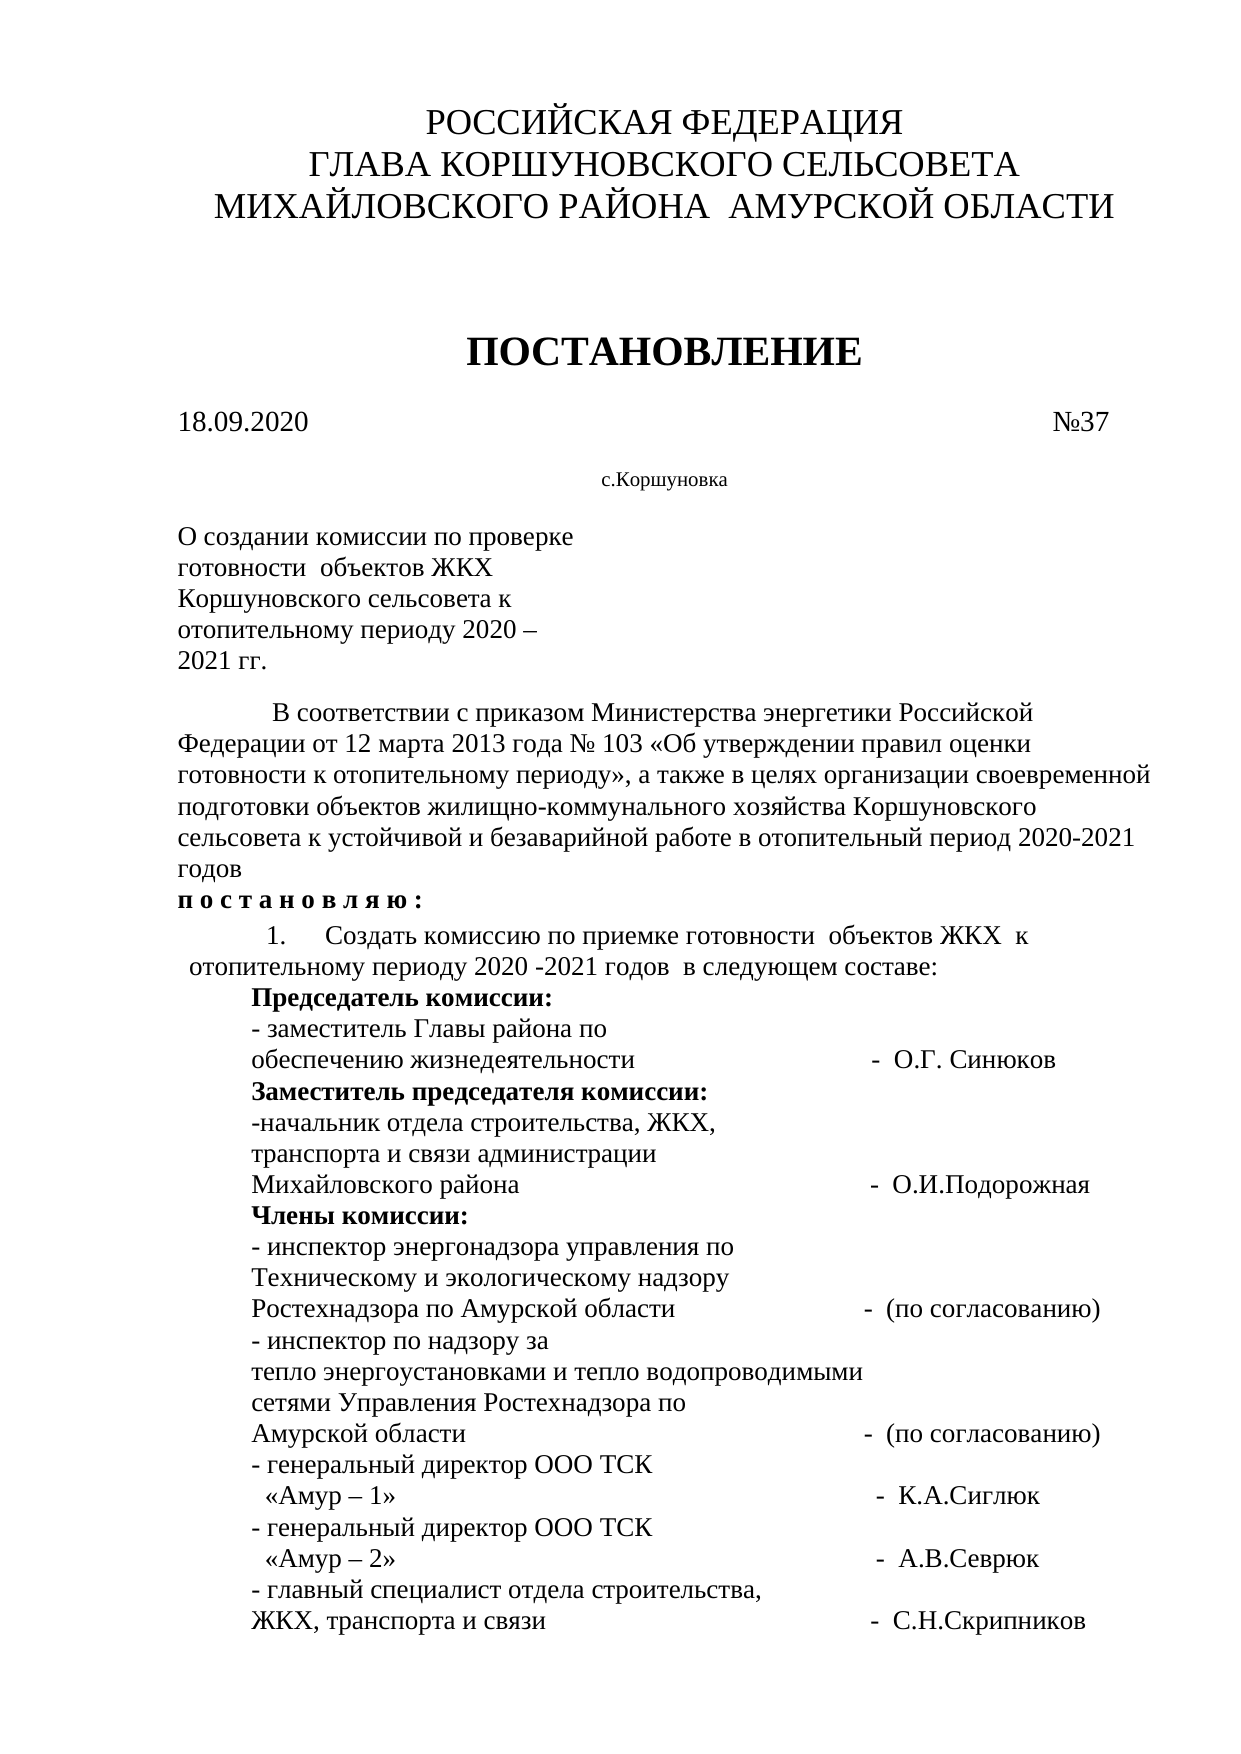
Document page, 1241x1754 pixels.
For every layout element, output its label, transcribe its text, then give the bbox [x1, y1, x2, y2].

text О создании комиссии по проверке готовности объектов ЖКХ Коршуновского сельсовета к отопительному периоду 2020 – 2021 гг. [177, 520, 1152, 675]
list - инспектор по надзору за [251, 1324, 1152, 1355]
list - инспектор энергонадзора управления по [251, 1230, 1152, 1261]
list - заместитель Главы района по обеспечению жизнедеятельности - О.Г. Синюков [251, 1012, 1152, 1074]
list Амурской области - (по согласованию) [251, 1417, 1152, 1448]
text п о с т а н о в л я ю : [177, 883, 1152, 914]
list Михайловского района - О.И.Подорожная [251, 1168, 1152, 1199]
list Ростехнадзора по Амурской области - (по согласованию) [251, 1293, 1152, 1324]
list Члены комиссии: [251, 1199, 1152, 1230]
list - генеральный директор ООО ТСК [251, 1511, 1152, 1542]
list - главный специалист отдела строительства, [251, 1573, 1152, 1604]
list сетями Управления Ростехнадзора по [251, 1386, 1152, 1417]
text РОССИЙСКАЯ ФЕДЕРАЦИЯ ГЛАВА КОРШУНОВСКОГО СЕЛЬСОВЕТА МИХАЙЛОВСКОГО РАЙОНА АМУРСКОЙ ОБЛАСТИ [177, 100, 1152, 226]
list Создать комиссию по приемке готовности объектов ЖКХ к отопительному периоду 2020 -2021 годов в следующем составе: [189, 919, 1152, 981]
list ЖКХ, транспорта и связи - С.Н.Скрипников [251, 1604, 1152, 1635]
list тепло энергоустановками и тепло водопроводимыми [251, 1355, 1152, 1386]
list -начальник отдела строительства, ЖКХ, [251, 1106, 1152, 1137]
list «Амур – 1» - К.А.Сиглюк [251, 1479, 1152, 1511]
text с.Коршуновка [177, 466, 1152, 491]
list Заместитель председателя комиссии: [251, 1074, 1152, 1106]
list транспорта и связи администрации [251, 1137, 1152, 1168]
list Председатель комиссии: [251, 981, 1152, 1012]
list - генеральный директор ООО ТСК [251, 1448, 1152, 1479]
text В соответствии с приказом Министерства энергетики Российской Федерации от 12 марта 2013 года № 103 «Об утверждении правил оценки готовности к отопительному периоду», а также в целях организации своевременной подготовки объектов жилищно-коммунального хозяйства Коршуновского сельсовета к устойчивой и безаварийной работе в отопительный период 2020-2021 годов [177, 696, 1152, 883]
text ПОСТАНОВЛЕНИЕ [177, 327, 1152, 374]
text 18.09.2020 №37 [177, 404, 1152, 437]
list Техническому и экологическому надзору [251, 1261, 1152, 1293]
list «Амур – 2» - А.В.Севрюк [251, 1542, 1152, 1573]
